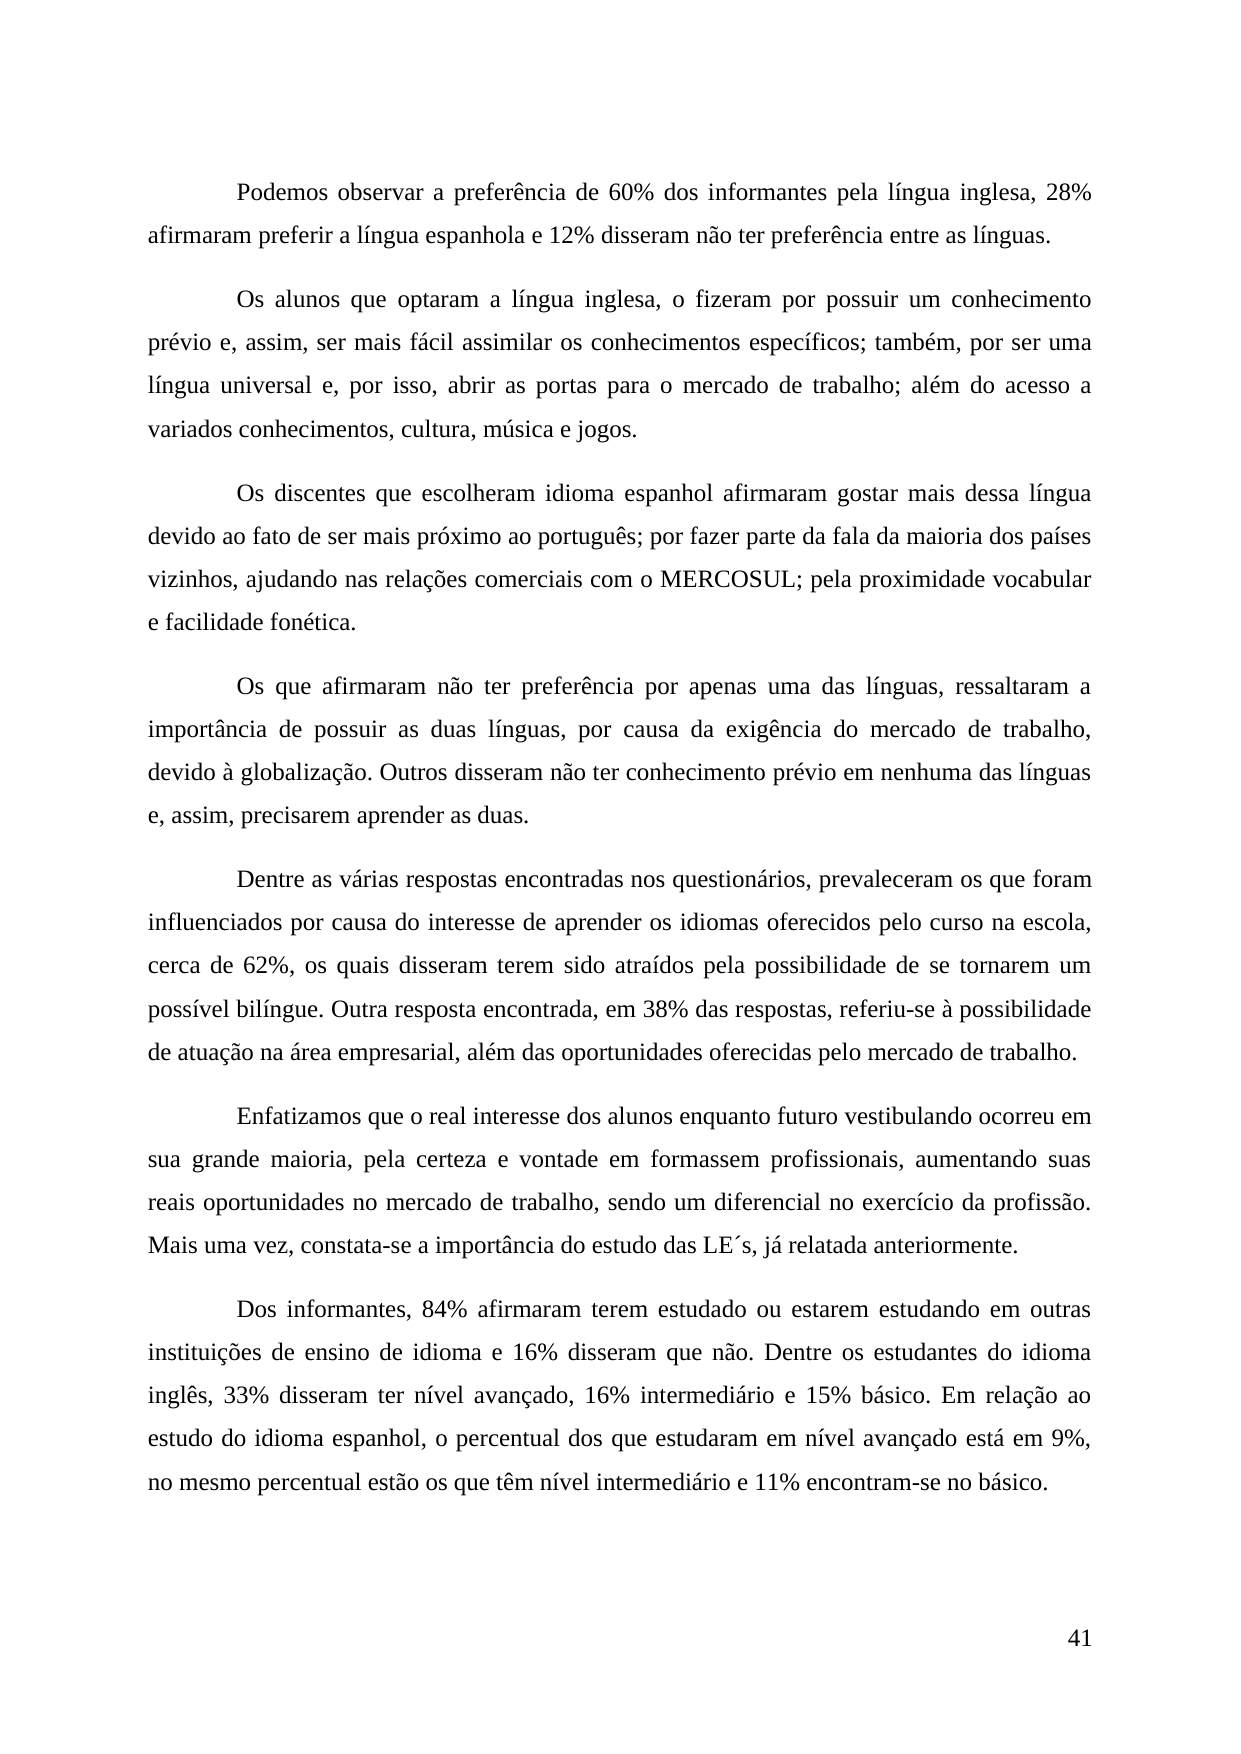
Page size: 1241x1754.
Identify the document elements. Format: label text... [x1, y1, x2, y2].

text Os discentes que escolheram idioma espanhol afirmaram gostar mais dessa língua devido ao fato de ser mais próximo ao português; por fazer parte da fala da maioria dos países vizinhos, ajudando nas relações comerciais com o MERCOSUL; pela proximidade vocabular e facilidade fonética. [148, 478, 1092, 636]
text Dos informantes, 84% afirmaram terem estudado ou estarem estudando em outras instituições de ensino de idioma e 16% disseram que não. Dentre os estudantes do idioma inglês, 33% disseram ter nível avançado, 16% intermediário e 15% básico. Em relação ao estudo do idioma espanhol, o percentual dos que estudaram em nível avançado está em 9%, no mesmo percentual estão os que têm nível intermediário e 11% encontram-se no básico. [148, 1294, 1092, 1495]
text Os alunos que optaram a língua inglesa, o fizeram por possuir um conhecimento prévio e, assim, ser mais fácil assimilar os conhecimentos específicos; também, por ser uma língua universal e, por isso, abrir as portas para o mercado de trabalho; além do acesso a variados conhecimentos, cultura, música e jogos. [148, 284, 1092, 442]
text Enfatizamos que o real interesse dos alunos enquanto futuro vestibulando ocorreu em sua grande maioria, pela certeza e vontade em formassem profissionais, aumentando suas reais oportunidades no mercado de trabalho, sendo um diferencial no exercício da profissão. Mais uma vez, constata-se a importância do estudo das LE´s, já relatada anteriormente. [148, 1101, 1092, 1259]
text Os que afirmaram não ter preferência por apenas uma das línguas, ressaltaram a importância de possuir as duas línguas, por causa da exigência do mercado de trabalho, devido à globalização. Outros disseram não ter conhecimento prévio em nenhuma das línguas e, assim, precisarem aprender as duas. [148, 671, 1092, 829]
text Dentre as várias respostas encontradas nos questionários, prevaleceram os que foram influenciados por causa do interesse de aprender os idiomas oferecidos pelo curso na escola, cerca de 62%, os quais disseram terem sido atraídos pela possibilidade de se tornarem um possível bilíngue. Outra resposta encontrada, em 38% das respostas, referiu-se à possibilidade de atuação na área empresarial, além das oportunidades oferecidas pelo mercado de trabalho. [148, 864, 1092, 1066]
text Podemos observar a preferência de 60% dos informantes pela língua inglesa, 28% afirmaram preferir a língua espanhola e 12% disseram não ter preferência entre as línguas. [148, 177, 1092, 249]
